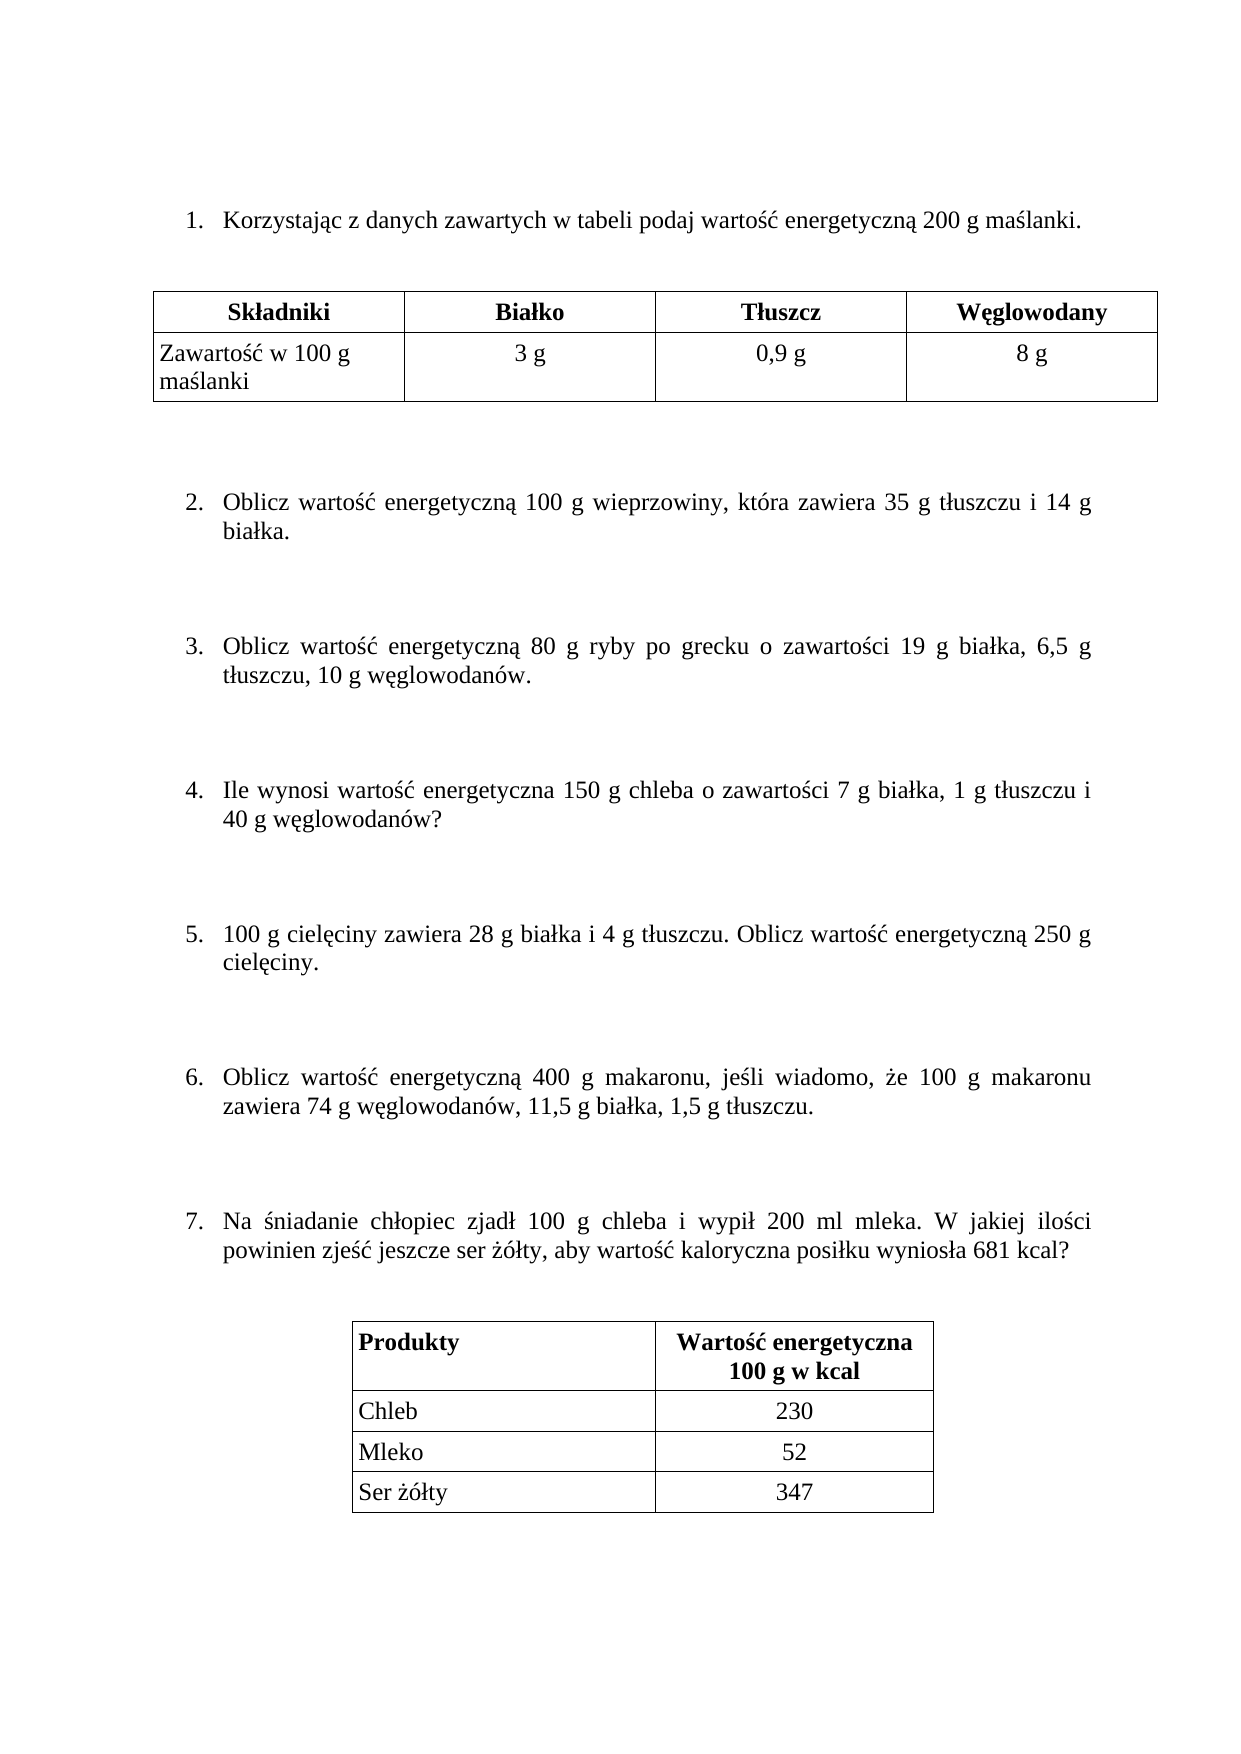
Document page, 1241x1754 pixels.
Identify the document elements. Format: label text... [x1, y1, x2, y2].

table_header Produkty [353, 1322, 655, 1390]
list Korzystając z danych zawartych w tabeli podaj wartość energetyczną 200 g maślanki. [185, 205, 1093, 234]
table_cell Ser żółty [353, 1472, 655, 1512]
table_header Wartość energetyczna 100 g w kcal [656, 1322, 933, 1390]
list Oblicz wartość energetyczną 100 g wieprzowiny, która zawiera 35 g tłuszczu i 14 g białka. [185, 487, 1093, 545]
table_cell 0,9 g [656, 333, 906, 401]
table_header Węglowodany [907, 292, 1157, 332]
table_cell 3 g [405, 333, 655, 401]
table_cell 52 [656, 1432, 933, 1471]
table_header Składniki [154, 292, 404, 332]
list Oblicz wartość energetyczną 80 g ryby po grecku o zawartości 19 g białka, 6,5 g tłuszczu, 10 g węglowodanów. [185, 631, 1093, 689]
table_cell 230 [656, 1391, 933, 1431]
table_cell 8 g [907, 333, 1157, 401]
list Oblicz wartość energetyczną 400 g makaronu, jeśli wiadomo, że 100 g makaronu zawiera 74 g węglowodanów, 11,5 g białka, 1,5 g tłuszczu. [185, 1062, 1093, 1120]
table_header Tłuszcz [656, 292, 906, 332]
list Na śniadanie chłopiec zjadł 100 g chleba i wypił 200 ml mleka. W jakiej ilości powinien zjeść jeszcze ser żółty, aby wartość kaloryczna posiłku wyniosła 681 kcal? [185, 1206, 1093, 1264]
table_cell Zawartość w 100 g maślanki [154, 333, 404, 401]
table_cell Mleko [353, 1432, 655, 1471]
table_header Białko [405, 292, 655, 332]
table_cell 347 [656, 1472, 933, 1512]
table_cell Chleb [353, 1391, 655, 1431]
list Ile wynosi wartość energetyczna 150 g chleba o zawartości 7 g białka, 1 g tłuszczu i 40 g węglowodanów? [185, 775, 1093, 832]
list 100 g cielęciny zawiera 28 g białka i 4 g tłuszczu. Oblicz wartość energetyczną 250 g cielęciny. [185, 919, 1093, 976]
